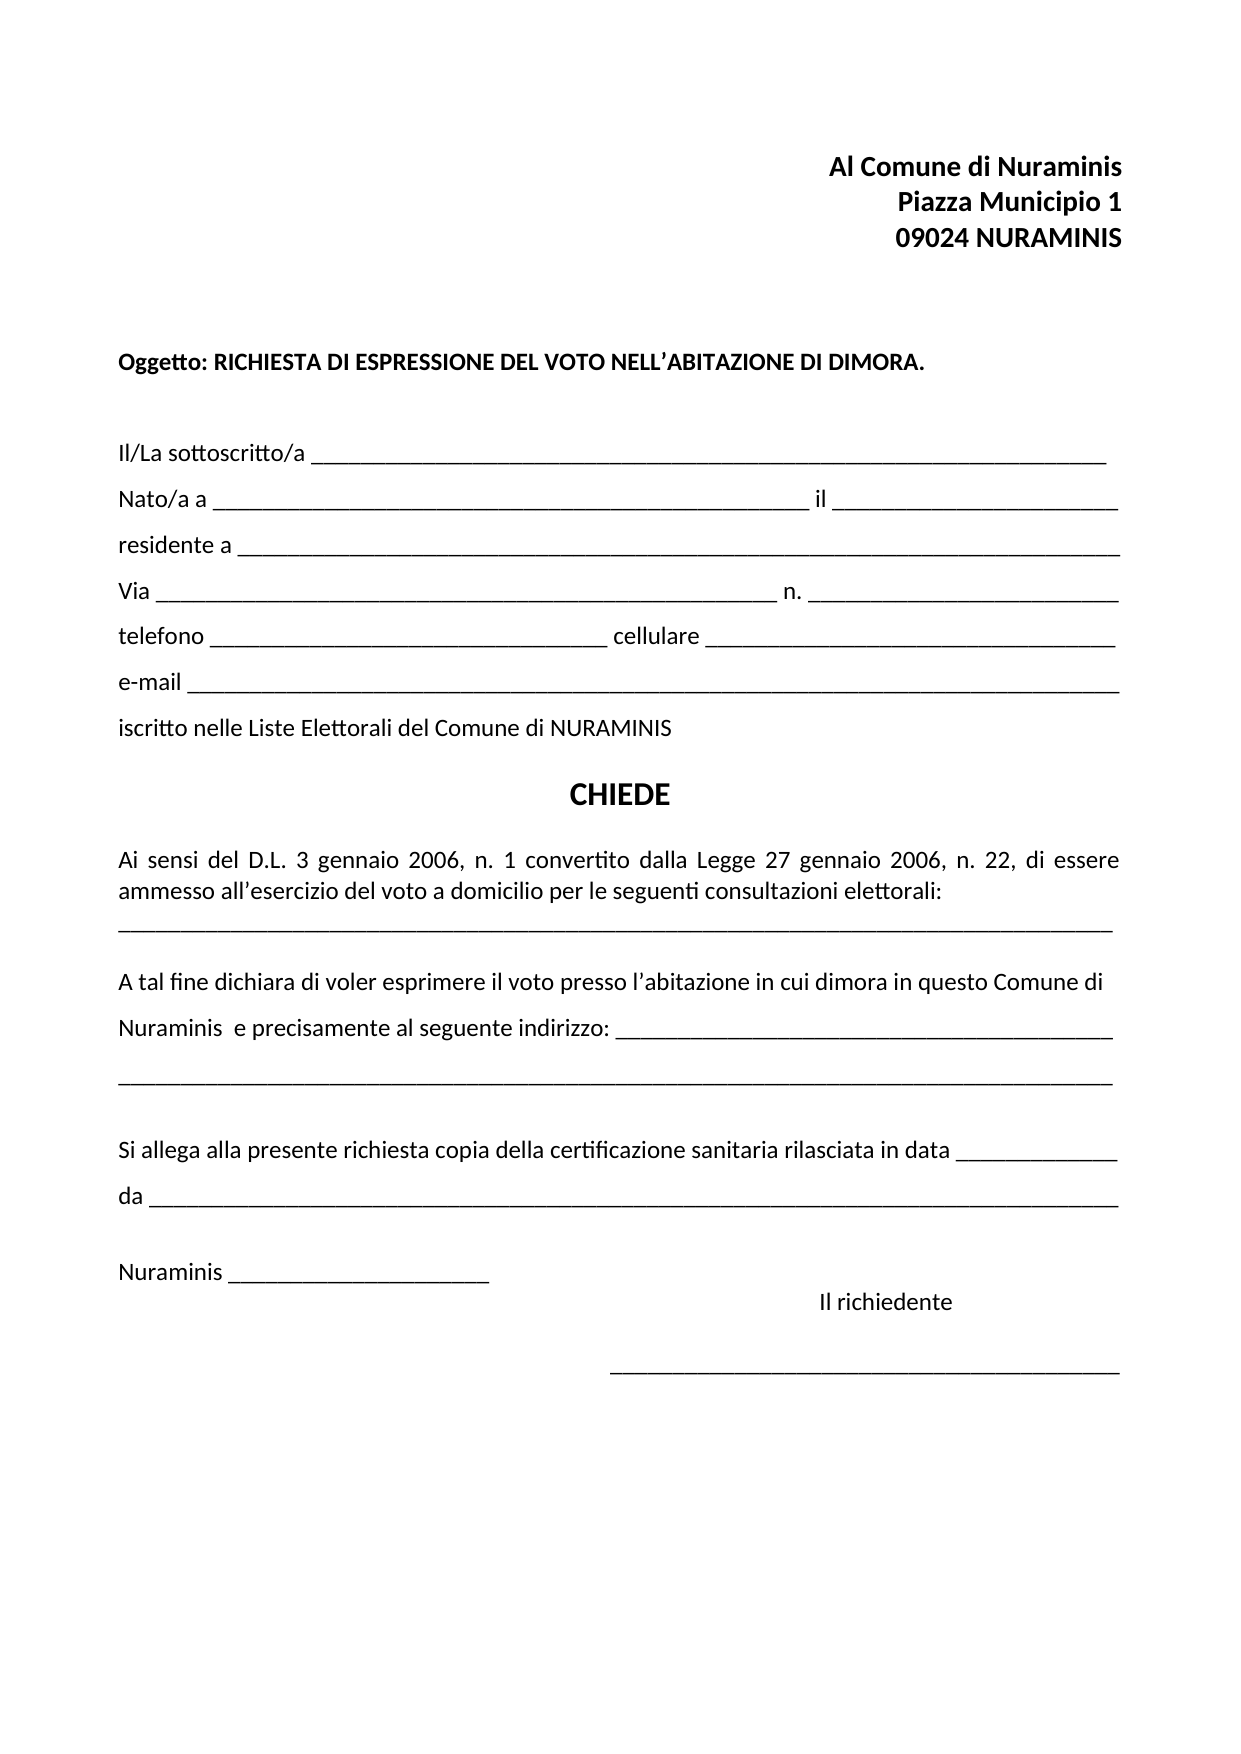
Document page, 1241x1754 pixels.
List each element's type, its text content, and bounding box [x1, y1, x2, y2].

text residente a _______________________________________________________________________ [118, 529, 1122, 559]
text da ______________________________________________________________________________ [118, 1180, 1122, 1210]
text Si allega alla presente richiesta copia della certificazione sanitaria rilasciata in data _____________ [118, 1134, 1122, 1164]
text Nuraminis _____________________ [118, 1256, 1122, 1287]
text _________________________________________ [118, 1348, 1122, 1378]
text ________________________________________________________________________________ [118, 1058, 1122, 1088]
text Al Comune di Nuraminis [118, 148, 1122, 183]
text ________________________________________________________________________________ [118, 905, 1122, 936]
text 09024 NURAMINIS [118, 219, 1122, 254]
text Il/La sottoscritto/a ________________________________________________________________ [118, 438, 1122, 468]
text Nato/a a ________________________________________________ il _______________________ [118, 483, 1122, 514]
text Piazza Municipio 1 [118, 183, 1122, 219]
text A tal fine dichiara di voler esprimere il voto presso l’abitazione in cui dimora in questo Comune di Nuraminis e precisamente al seguente indirizzo: ________________________________________ [118, 966, 1122, 1043]
text Il richiedente [118, 1287, 1122, 1317]
text CHIEDE [118, 773, 1122, 814]
text telefono ________________________________ cellulare _________________________________ [118, 621, 1122, 651]
text Via __________________________________________________ n. _________________________ [118, 575, 1122, 605]
text Ai sensi del D.L. 3 gennaio 2006, n. 1 convertito dalla Legge 27 gennaio 2006, n. 22, di essere ammesso all’esercizio del voto a domicilio per le seguenti consultazioni elettorali: [118, 844, 1122, 905]
text e-mail ___________________________________________________________________________ [118, 666, 1122, 697]
text Oggetto: RICHIESTA DI ESPRESSIONE DEL VOTO NELL’ABITAZIONE DI DIMORA. [118, 346, 1122, 377]
text iscritto nelle Liste Elettorali del Comune di NURAMINIS [118, 712, 1122, 742]
